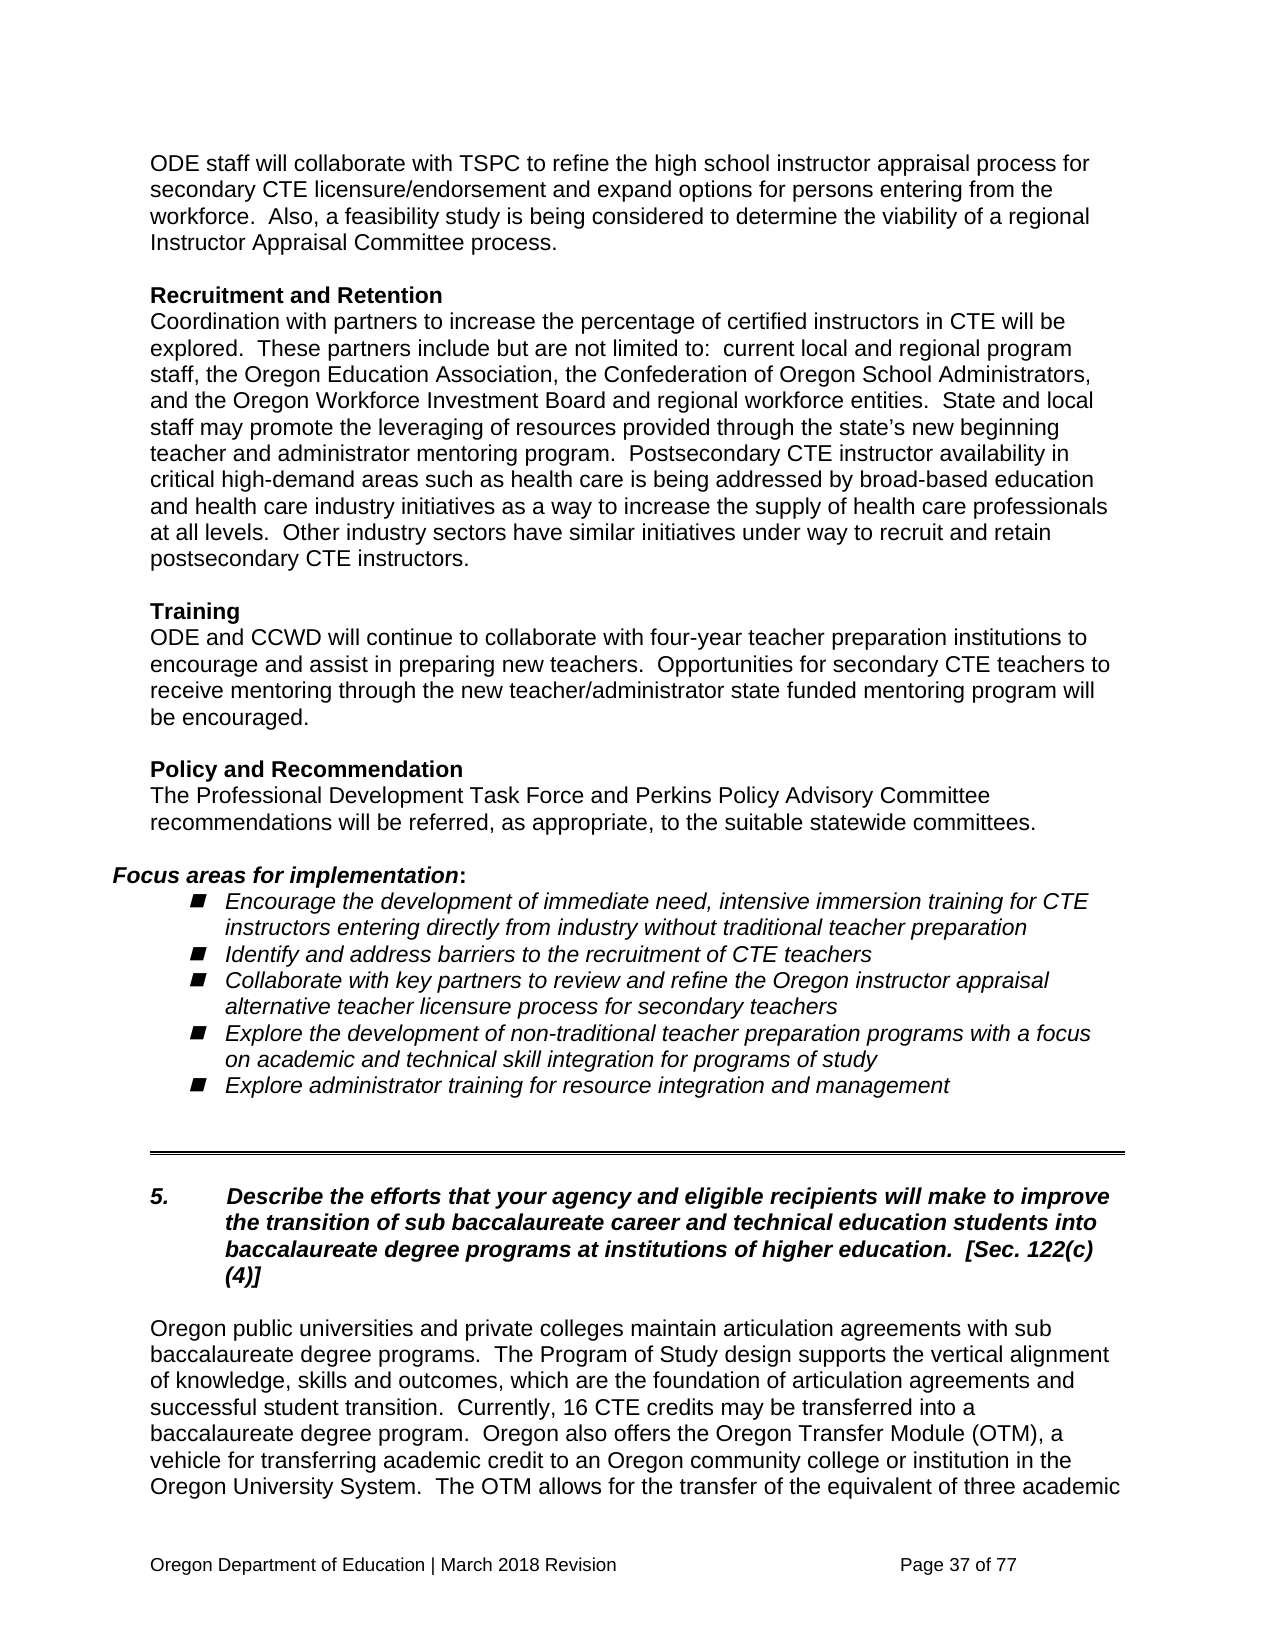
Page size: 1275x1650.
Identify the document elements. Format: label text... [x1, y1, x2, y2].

list Explore the development of non-traditional teacher preparation programs with a focus on academic and technical skill integration for programs of study [187, 1020, 1125, 1072]
text ODE and CCWD will continue to collaborate with four-year teacher preparation institutions to encourage and assist in preparing new teachers. Opportunities for secondary CTE teachers to receive mentoring through the new teacher/administrator state funded mentoring program will be encouraged. [150, 624, 1125, 730]
text Focus areas for implementation: [112, 862, 1125, 888]
text 5. Describe the efforts that your agency and eligible recipients will make to improve the transition of sub baccalaureate career and technical education students into baccalaureate degree programs at institutions of higher education. [Sec. 122(c)(4)] [150, 1183, 1125, 1288]
list Collaborate with key partners to review and refine the Oregon instructor appraisal alternative teacher licensure process for secondary teachers [187, 967, 1125, 1020]
list Encourage the development of immediate need, intensive immersion training for CTE instructors entering directly from industry without traditional teacher preparation [187, 888, 1125, 941]
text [150, 1315, 1125, 1499]
text Recruitment and Retention [150, 282, 1125, 308]
text Training [150, 598, 1125, 624]
text The Professional Development Task Force and Perkins Policy Advisory Committee recommendations will be referred, as appropriate, to the suitable statewide committees. [150, 782, 1125, 835]
text Policy and Recommendation [150, 756, 1125, 782]
text Coordination with partners to increase the percentage of certified instructors in CTE will be explored. These partners include but are not limited to: current local and regional program staff, the Oregon Education Association, the Confederation of Oregon School Administrators, and the Oregon Workforce Investment Board and regional workforce entities. State and local staff may promote the leveraging of resources provided through the state’s new beginning teacher and administrator mentoring program. Postsecondary CTE instructor availability in critical high-demand areas such as health care is being addressed by broad-based education and health care industry initiatives as a way to increase the supply of health care professionals at all levels. Other industry sectors have similar initiatives under way to recruit and retain postsecondary CTE instructors. [150, 308, 1125, 572]
list Identify and address barriers to the recruitment of CTE teachers [187, 941, 1125, 967]
list Explore administrator training for resource integration and management [187, 1072, 1125, 1099]
text ODE staff will collaborate with TSPC to refine the high school instructor appraisal process for secondary CTE licensure/endorsement and expand options for persons entering from the workforce. Also, a feasibility study is being considered to determine the viability of a regional Instructor Appraisal Committee process. [150, 150, 1125, 255]
